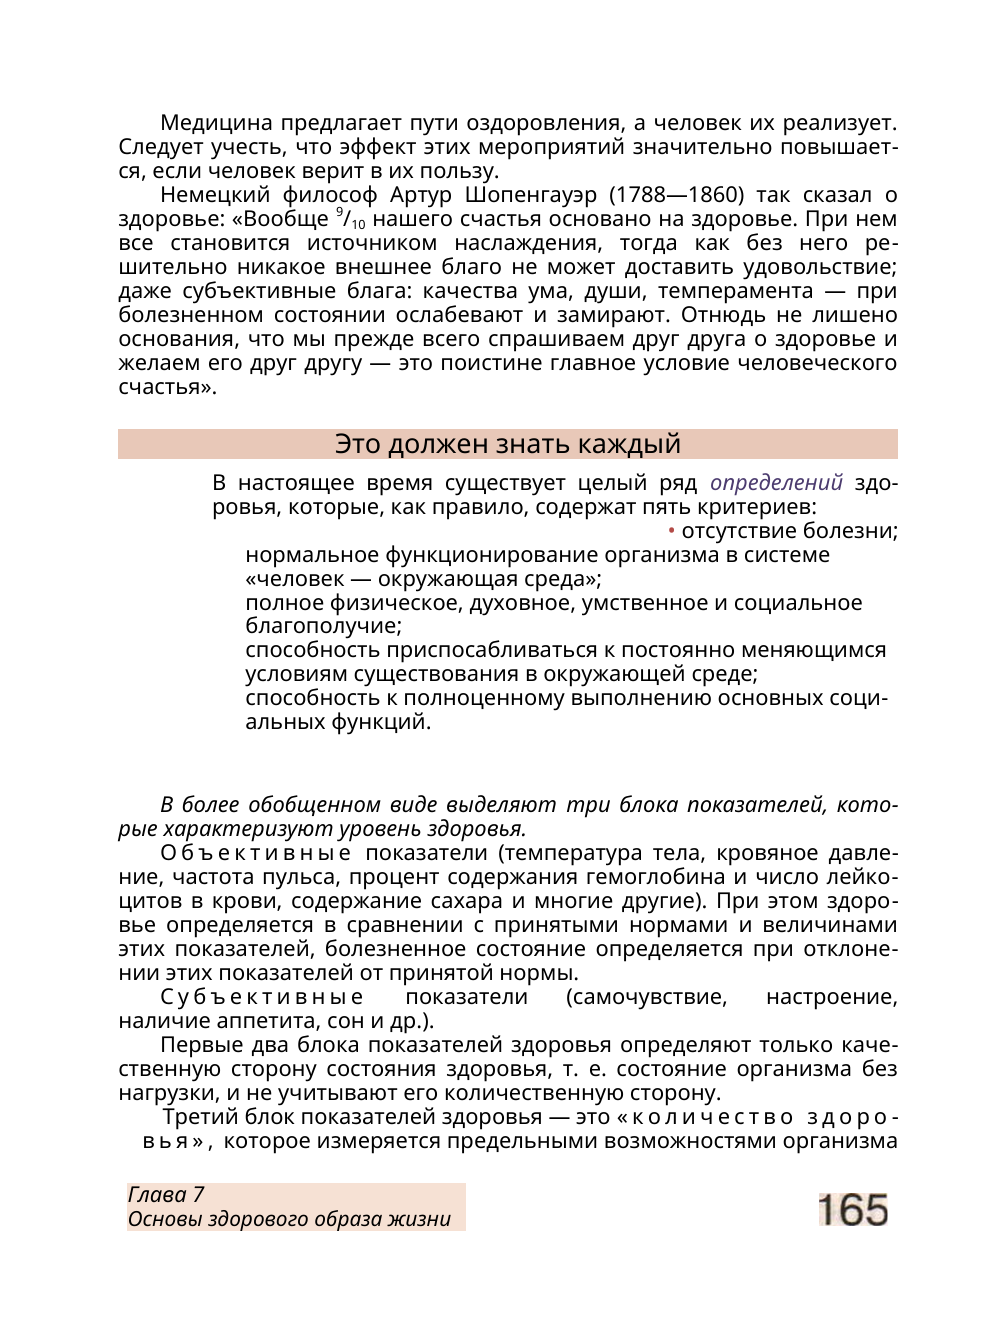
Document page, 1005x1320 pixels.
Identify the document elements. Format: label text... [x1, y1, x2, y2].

text Основы здорового образа жизни [127, 1208, 466, 1231]
text Объективные показатели (температура тела, кровяное давление, частота пульса, процент содержания гемоглобина и число лейкоцитов в крови, содержание сахара и многие другие). При этом здоровье определяется в сравнении с принятыми нормами и величинами этих показателей, болезненное состояние определяется при отклонении этих показателей от принятой нормы. [118, 841, 898, 985]
text Глава 7 [127, 1183, 466, 1208]
text • отсутствие болезни; [118, 519, 898, 543]
text полное физическое, духовное, умственное и социальное благополучие; [245, 591, 898, 639]
text Третий блок показателей здоровья — это «количество здоровья», которое измеряется предельными возможностями организма [118, 1105, 898, 1153]
text Медицина предлагает пути оздоровления, а человек их реализует. Следует учесть, что эффект этих мероприятий значительно повышается, если человек верит в их пользу. [118, 112, 898, 183]
text В более обобщенном виде выделяют три блока показателей, которые характеризуют уровень здоровья. [118, 793, 898, 841]
text способность приспосабливаться к постоянно меняющимся условиям существования в окружающей среде; способность к полноценному выполнению основных социальных функций. [245, 639, 898, 734]
text В настоящее время существует целый ряд определений здоровья, которые, как правило, содержат пять критериев: [212, 471, 898, 519]
text Это должен знать каждый [118, 429, 898, 459]
picture [819, 1193, 888, 1226]
text Первые два блока показателей здоровья определяют только качественную сторону состояния здоровья, т. е. состояние организма без нагрузки, и не учитывают его количественную сторону. [118, 1033, 898, 1105]
text нормальное функционирование организма в системе «человек — окружающая среда»; [245, 543, 898, 591]
text Немецкий философ Артур Шопенгауэр (1788—1860) так сказал о здоровье: «Вообще 9/10 нашего счастья основано на здоровье. При нем все становится источником наслаждения, тогда как без него решительно никакое внешнее благо не может доставить удовольствие; даже субъективные блага: качества ума, души, темперамента — при болезненном состоянии ослабевают и замирают. Отнюдь не лишено основания, что мы прежде всего спрашиваем друг друга о здоровье и желаем его друг другу — это поистине главное условие человеческого счастья». [118, 183, 898, 399]
text Субъективные показатели (самочувствие, настроение, наличие аппетита, сон и др.). [118, 985, 898, 1033]
